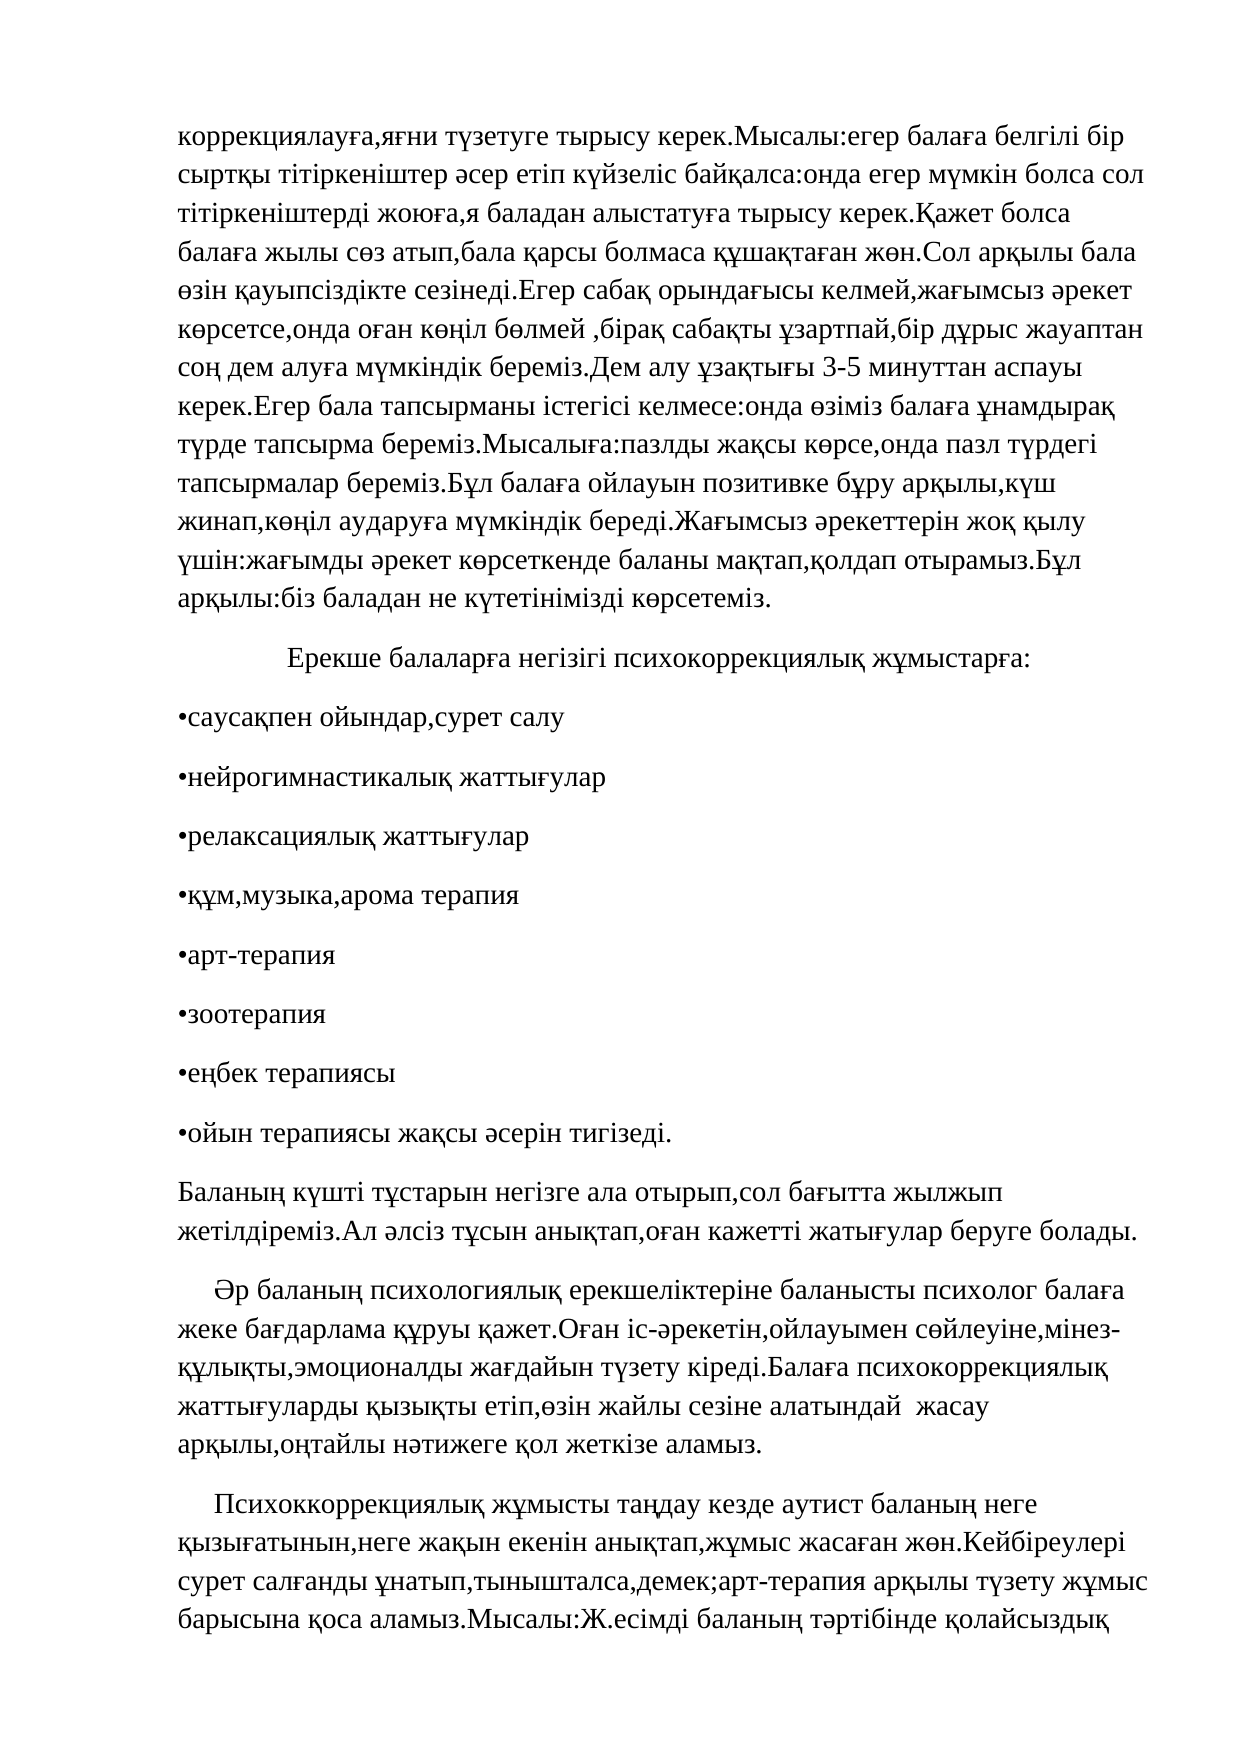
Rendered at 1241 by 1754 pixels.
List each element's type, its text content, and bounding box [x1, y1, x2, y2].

text Ерекше балаларға негізігі психокоррекциялық жұмыстарға: [177, 640, 1152, 673]
text •арт-терапия [177, 937, 1152, 970]
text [177, 1486, 1152, 1635]
text •нейрогимнастикалық жаттығулар [177, 759, 1152, 792]
text •еңбек терапиясы [177, 1056, 1152, 1089]
text Әр баланың психологиялық ерекшеліктеріне баланысты психолог балаға жеке бағдарлама құруы қажет.Оған іс-әрекетін,ойлауымен сөйлеуіне,мінез-құлықты,эмоционалды жағдайын түзету кіреді.Балаға психокоррекциялық жаттығуларды қызықты етіп,өзін жайлы сезіне алатындай жасау арқылы,оңтайлы нәтижеге қол жеткізе аламыз. [177, 1272, 1152, 1460]
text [177, 118, 1152, 614]
text Баланың күшті тұстарын негізге ала отырып,сол бағытта жылжып жетілдіреміз.Ал әлсіз тұсын анықтап,оған кажетті жатығулар беруге болады. [177, 1174, 1152, 1246]
text •құм,музыка,арома терапия [177, 877, 1152, 911]
text •релаксациялық жаттығулар [177, 818, 1152, 852]
text •саусақпен ойындар,сурет салу [177, 699, 1152, 733]
text •ойын терапиясы жақсы әсерін тигізеді. [177, 1115, 1152, 1148]
text •зоотерапия [177, 996, 1152, 1030]
